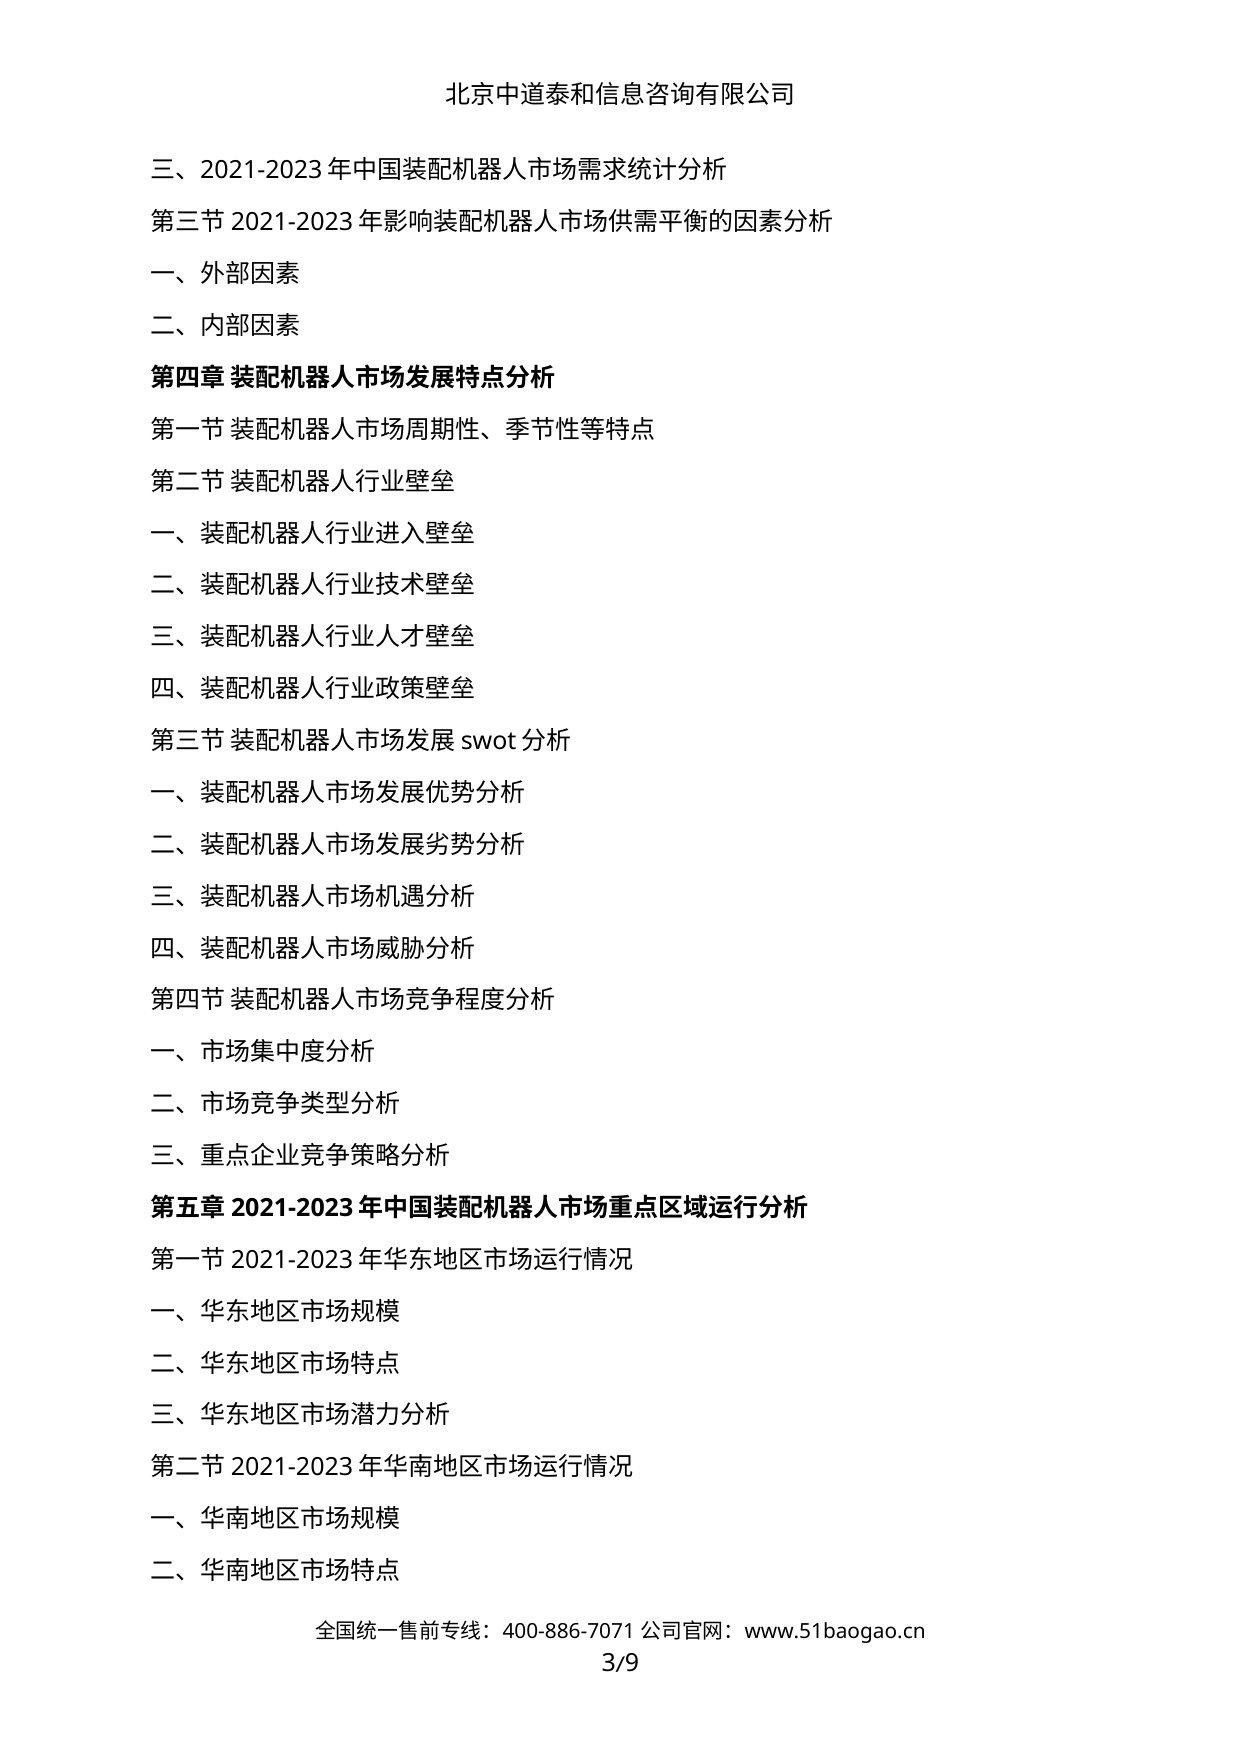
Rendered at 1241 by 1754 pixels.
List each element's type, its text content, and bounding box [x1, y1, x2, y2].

text 三、装配机器人行业人才壁垒 [150, 617, 1090, 653]
text 一、装配机器人行业进入壁垒 [150, 513, 1090, 549]
text 一、装配机器人市场发展优势分析 [150, 772, 1090, 809]
text 一、华南地区市场规模 [150, 1499, 1090, 1535]
text 三、装配机器人市场机遇分析 [150, 876, 1090, 912]
text 四、装配机器人行业政策壁垒 [150, 669, 1090, 705]
text 第五章 2021-2023年中国装配机器人市场重点区域运行分析 [150, 1187, 1090, 1224]
text 三、2021-2023年中国装配机器人市场需求统计分析 [150, 150, 1090, 186]
text 第四节 装配机器人市场竞争程度分析 [150, 980, 1090, 1016]
text 一、市场集中度分析 [150, 1032, 1090, 1068]
text 三、华东地区市场潜力分析 [150, 1395, 1090, 1431]
text 一、外部因素 [150, 254, 1090, 290]
text 第三节 装配机器人市场发展swot分析 [150, 721, 1090, 757]
text 第一节 装配机器人市场周期性、季节性等特点 [150, 409, 1090, 446]
text 二、市场竞争类型分析 [150, 1084, 1090, 1120]
text 第三节 2021-2023年影响装配机器人市场供需平衡的因素分析 [150, 202, 1090, 238]
text 二、装配机器人行业技术壁垒 [150, 565, 1090, 601]
text 第一节 2021-2023年华东地区市场运行情况 [150, 1239, 1090, 1276]
text 二、华南地区市场特点 [150, 1551, 1090, 1587]
text 第四章 装配机器人市场发展特点分析 [150, 357, 1090, 394]
text 二、内部因素 [150, 306, 1090, 342]
text 三、重点企业竞争策略分析 [150, 1136, 1090, 1172]
text 四、装配机器人市场威胁分析 [150, 928, 1090, 964]
text 第二节 装配机器人行业壁垒 [150, 461, 1090, 497]
text 二、华东地区市场特点 [150, 1343, 1090, 1379]
text 二、装配机器人市场发展劣势分析 [150, 824, 1090, 861]
text 一、华东地区市场规模 [150, 1291, 1090, 1327]
text 第二节 2021-2023年华南地区市场运行情况 [150, 1447, 1090, 1483]
